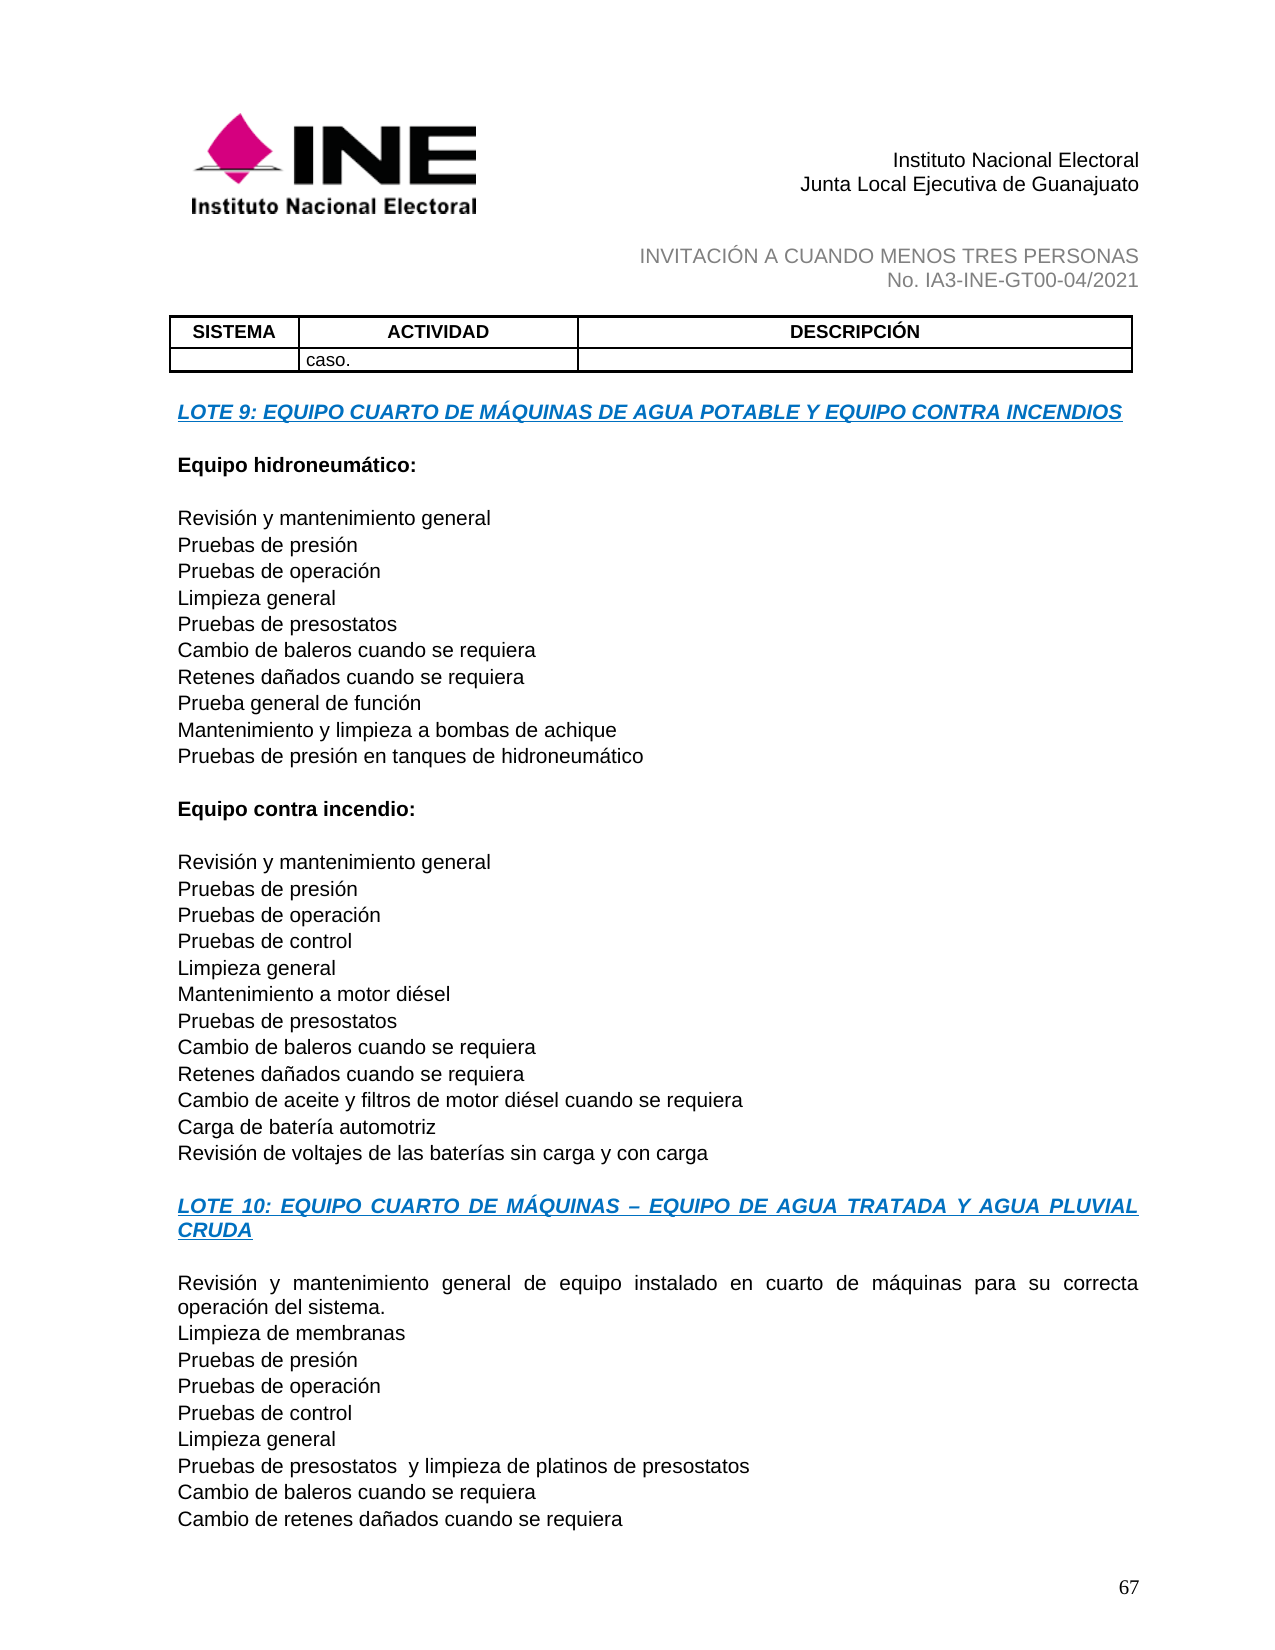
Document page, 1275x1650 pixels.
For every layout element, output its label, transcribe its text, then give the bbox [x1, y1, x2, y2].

text Equipo hidroneumático: [177, 453, 1139, 477]
text Equipo contra incendio: [177, 797, 1139, 821]
text Cambio de aceite y filtros de motor diésel cuando se requiera [177, 1088, 1139, 1112]
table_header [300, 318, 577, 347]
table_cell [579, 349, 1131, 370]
text Cambio de baleros cuando se requiera [177, 1480, 1139, 1504]
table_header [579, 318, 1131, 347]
text Pruebas de control [177, 929, 1139, 953]
text Limpieza general [177, 1427, 1139, 1451]
text Pruebas de operación [177, 559, 1139, 583]
text LOTE 10: EQUIPO CUARTO DE MÁQUINAS – EQUIPO DE AGUA TRATADA Y AGUA PLUVIAL CRUDA [177, 1194, 1139, 1215]
text Limpieza de membranas [177, 1321, 1139, 1345]
text Pruebas de presostatos [177, 612, 1139, 636]
text Cambio de baleros cuando se requiera [177, 638, 1139, 662]
text Revisión y mantenimiento general de equipo instalado en cuarto de máquinas para su correcta operación del sistema. [177, 1271, 1139, 1319]
text Cambio de baleros cuando se requiera [177, 1035, 1139, 1059]
text Limpieza general [177, 956, 1139, 980]
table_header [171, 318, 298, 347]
text Pruebas de presostatos y limpieza de platinos de presostatos [177, 1453, 1139, 1477]
text Pruebas de control [177, 1401, 1139, 1424]
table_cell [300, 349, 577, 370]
text Pruebas de presión [177, 532, 1139, 556]
text Cambio de retenes dañados cuando se requiera [177, 1506, 1139, 1530]
text Mantenimiento a motor diésel [177, 982, 1139, 1006]
picture [192, 113, 476, 214]
text Retenes dañados cuando se requiera [177, 1062, 1139, 1086]
text Prueba general de función [177, 691, 1139, 715]
text LOTE 10: EQUIPO CUARTO DE MÁQUINAS – EQUIPO DE AGUA TRATADA Y AGUA PLUVIAL CRUDA [177, 1216, 1139, 1242]
text Revisión y mantenimiento general [177, 850, 1139, 874]
text LOTE 9: EQUIPO CUARTO DE MÁQUINAS DE AGUA POTABLE Y EQUIPO CONTRA INCENDIOS [177, 400, 1139, 424]
text Revisión de voltajes de las baterías sin carga y con carga [177, 1141, 1139, 1165]
text Carga de batería automotriz [177, 1114, 1139, 1138]
text Limpieza general [177, 585, 1139, 609]
text Mantenimiento y limpieza a bombas de achique [177, 718, 1139, 742]
text Pruebas de operación [177, 903, 1139, 927]
text Pruebas de presostatos [177, 1009, 1139, 1033]
text Revisión y mantenimiento general [177, 506, 1139, 530]
text Pruebas de presión [177, 1348, 1139, 1372]
text Pruebas de operación [177, 1374, 1139, 1398]
text Pruebas de presión [177, 876, 1139, 900]
text Pruebas de presión en tanques de hidroneumático [177, 744, 1139, 768]
text Retenes dañados cuando se requiera [177, 665, 1139, 689]
